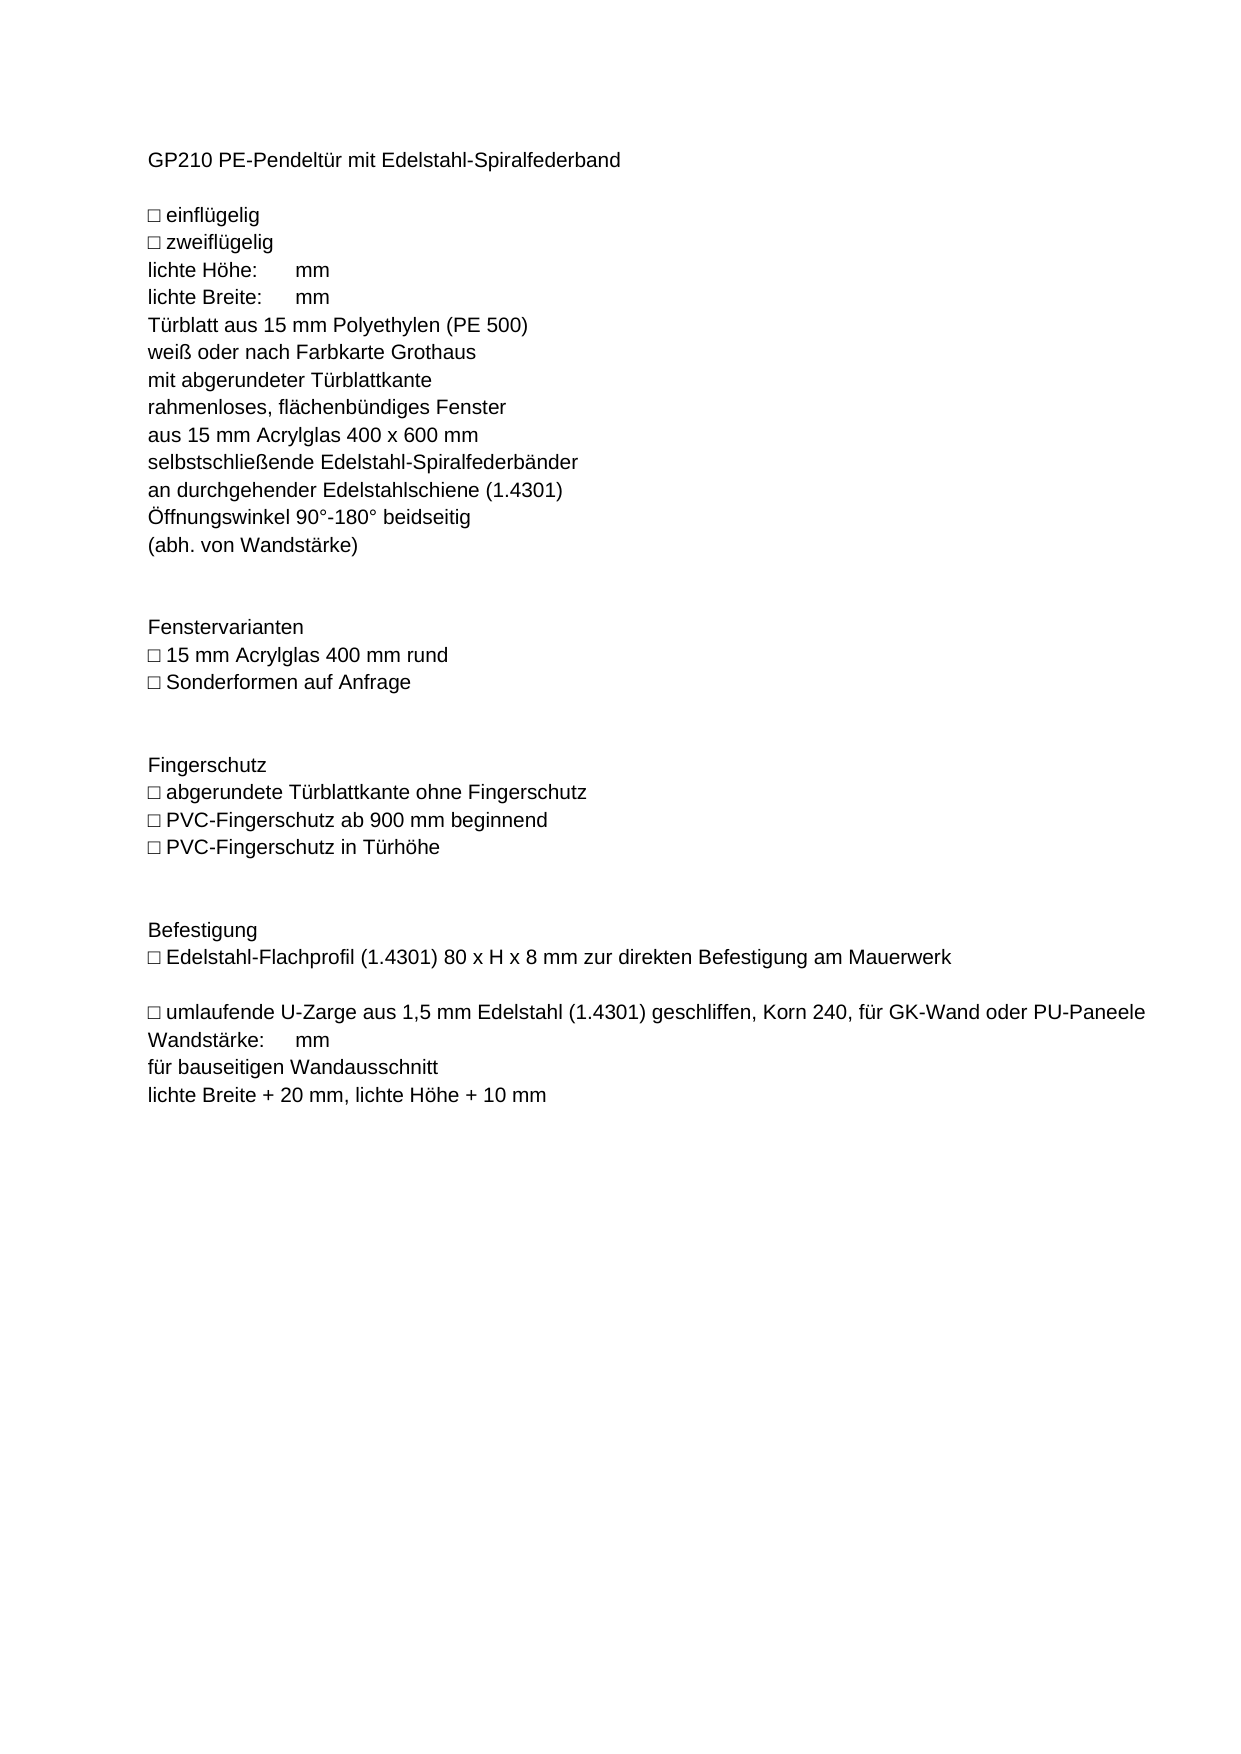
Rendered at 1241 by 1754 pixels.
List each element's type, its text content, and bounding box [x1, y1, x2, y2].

text (abh. von Wandstärke) [148, 533, 1152, 557]
text mit abgerundeter Türblattkante [148, 368, 1152, 392]
text □ PVC-Fingerschutz ab 900 mm beginnend [148, 808, 1152, 832]
text lichte Breite: mm [148, 285, 1152, 309]
text für bauseitigen Wandausschnitt [148, 1055, 1152, 1079]
text Befestigung [148, 918, 1152, 942]
text aus 15 mm Acrylglas 400 x 600 mm [148, 423, 1152, 447]
text □ abgerundete Türblattkante ohne Fingerschutz [148, 780, 1152, 804]
text □ Edelstahl-Flachprofil (1.4301) 80 x H x 8 mm zur direkten Befestigung am Mauerwerk [148, 945, 1152, 969]
text weiß oder nach Farbkarte Grothaus [148, 340, 1152, 364]
text GP210 PE-Pendeltür mit Edelstahl-Spiralfederband [148, 148, 1152, 172]
text □ einflügelig [148, 203, 1152, 227]
text selbstschließende Edelstahl-Spiralfederbänder [148, 450, 1152, 474]
text rahmenloses, flächenbündiges Fenster [148, 395, 1152, 419]
text □ PVC-Fingerschutz in Türhöhe [148, 835, 1152, 859]
text □ 15 mm Acrylglas 400 mm rund [148, 643, 1152, 667]
text Türblatt aus 15 mm Polyethylen (PE 500) [148, 313, 1152, 337]
text □ umlaufende U-Zarge aus 1,5 mm Edelstahl (1.4301) geschliffen, Korn 240, für GK-Wand oder PU-Paneele Wandstärke: mm [148, 1000, 1152, 1052]
text Fenstervarianten [148, 615, 1152, 639]
text Öffnungswinkel 90°-180° beidseitig [148, 505, 1152, 529]
text □ Sonderformen auf Anfrage [148, 670, 1152, 694]
text an durchgehender Edelstahlschiene (1.4301) [148, 478, 1152, 502]
text lichte Höhe: mm [148, 258, 1152, 282]
text □ zweiflügelig [148, 230, 1152, 254]
text Fingerschutz [148, 753, 1152, 777]
text lichte Breite + 20 mm, lichte Höhe + 10 mm [148, 1083, 1152, 1107]
